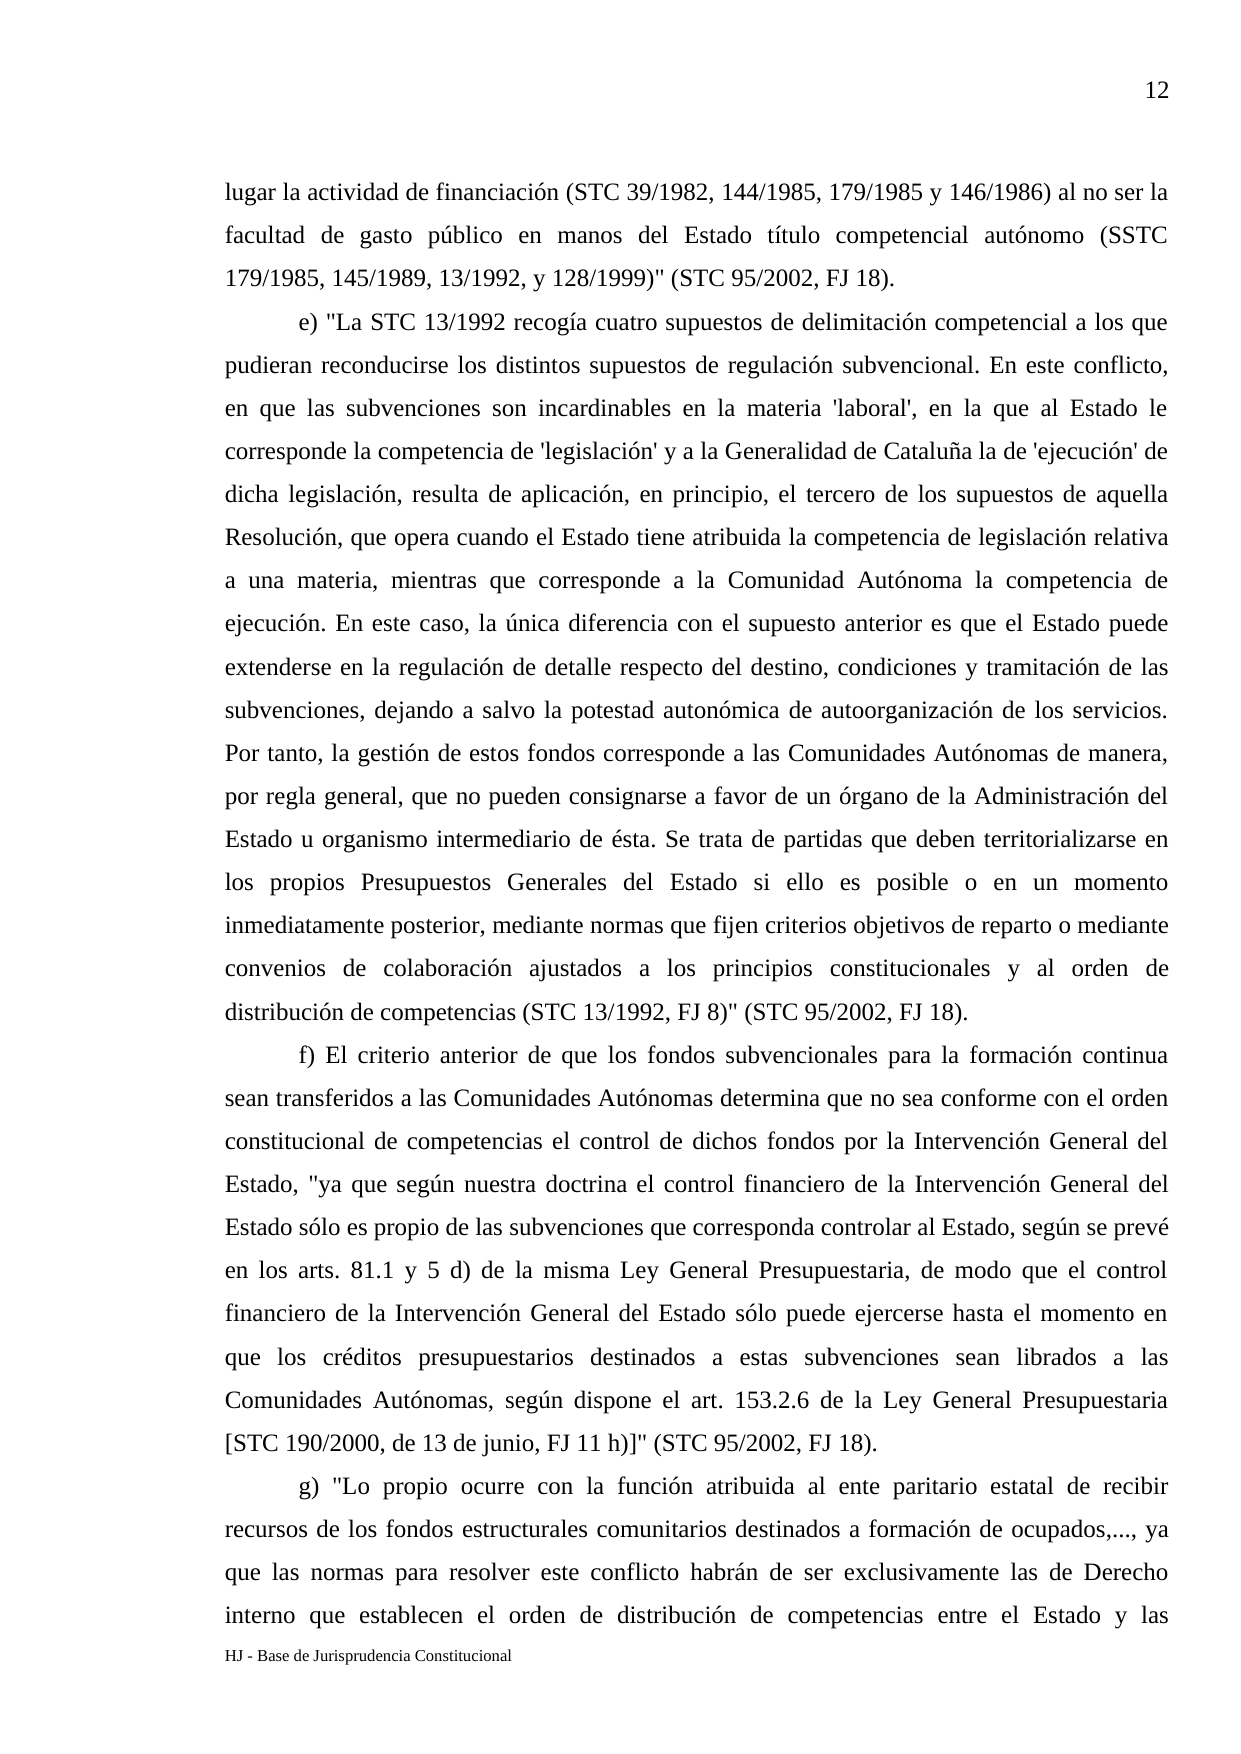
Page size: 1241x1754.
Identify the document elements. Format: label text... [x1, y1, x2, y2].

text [224, 1471, 1169, 1629]
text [224, 177, 1169, 292]
text f) El criterio anterior de que los fondos subvencionales para la formación continua sean transferidos a las Comunidades Autónomas determina que no sea conforme con el orden constitucional de competencias el control de dichos fondos por la Intervención General del Estado, "ya que según nuestra doctrina el control financiero de la Intervención General del Estado sólo es propio de las subvenciones que corresponda controlar al Estado, según se prevé en los arts. 81.1 y 5 d) de la misma Ley General Presupuestaria, de modo que el control financiero de la Intervención General del Estado sólo puede ejercerse hasta el momento en que los créditos presupuestarios destinados a estas subvenciones sean librados a las Comunidades Autónomas, según dispone el art. 153.2.6 de la Ley General Presupuestaria [STC 190/2000, de 13 de junio, FJ 11 h)]" (STC 95/2002, FJ 18). [224, 1040, 1169, 1457]
text e) "La STC 13/1992 recogía cuatro supuestos de delimitación competencial a los que pudieran reconducirse los distintos supuestos de regulación subvencional. En este conflicto, en que las subvenciones son incardinables en la materia 'laboral', en la que al Estado le corresponde la competencia de 'legislación' y a la Generalidad de Cataluña la de 'ejecución' de dicha legislación, resulta de aplicación, en principio, el tercero de los supuestos de aquella Resolución, que opera cuando el Estado tiene atribuida la competencia de legislación relativa a una materia, mientras que corresponde a la Comunidad Autónoma la competencia de ejecución. En este caso, la única diferencia con el supuesto anterior es que el Estado puede extenderse en la regulación de detalle respecto del destino, condiciones y tramitación de las subvenciones, dejando a salvo la potestad autonómica de autoorganización de los servicios. Por tanto, la gestión de estos fondos corresponde a las Comunidades Autónomas de manera, por regla general, que no pueden consignarse a favor de un órgano de la Administración del Estado u organismo intermediario de ésta. Se trata de partidas que deben territorializarse en los propios Presupuestos Generales del Estado si ello es posible o en un momento inmediatamente posterior, mediante normas que fijen criterios objetivos de reparto o mediante convenios de colaboración ajustados a los principios constitucionales y al orden de distribución de competencias (STC 13/1992, FJ 8)" (STC 95/2002, FJ 18). [224, 307, 1169, 1025]
